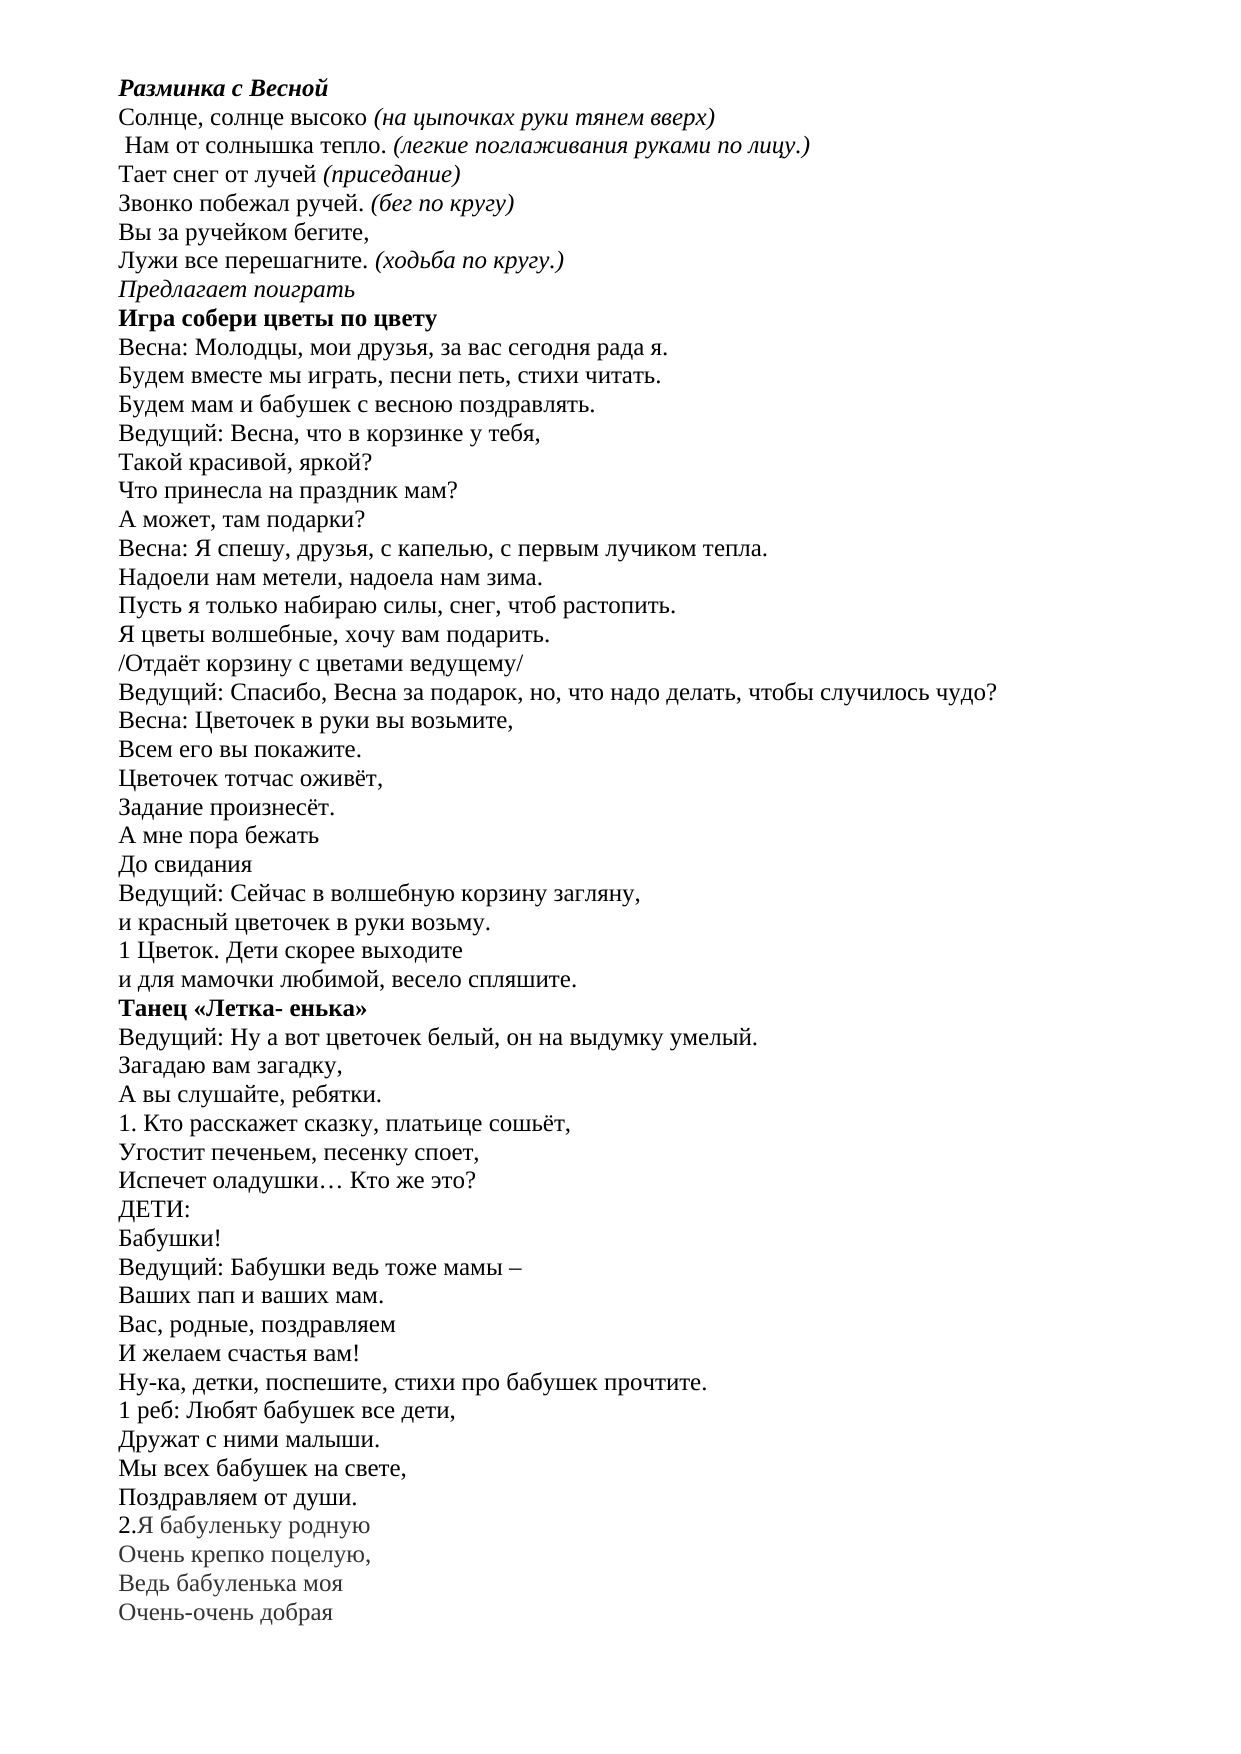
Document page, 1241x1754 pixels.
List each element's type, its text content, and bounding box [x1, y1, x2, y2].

text Весна: Я спешу, друзья, с капелью, с первым лучиком тепла. [118, 533, 1152, 562]
text Солнце, солнце высоко (на цыпочках руки тянем вверх) [118, 102, 1152, 131]
text Поздравляем от души. [118, 1482, 1152, 1511]
text и красный цветочек в руки возьму. [118, 907, 1152, 936]
text Ведущий: Весна, что в корзинке у тебя, [118, 418, 1152, 447]
text Задание произнесёт. [118, 792, 1152, 821]
text Будем мам и бабушек с весною поздравлять. [118, 389, 1152, 418]
text Игра собери цветы по цвету [118, 303, 1152, 332]
text Танец «Летка- енька» [118, 993, 1152, 1022]
text Мы всех бабушек на свете, [118, 1453, 1152, 1482]
text Что принесла на праздник мам? [118, 476, 1152, 504]
text Всем его вы покажите. [118, 734, 1152, 763]
text Ведущий: Бабушки ведь тоже мамы – [118, 1252, 1152, 1281]
text 1 реб: Любят бабушек все дети, [118, 1396, 1152, 1424]
text Ведущий: Сейчас в волшебную корзину загляну, [118, 878, 1152, 907]
text Испечет оладушки… Кто же это? [118, 1166, 1152, 1194]
text Весна: Молодцы, мои друзья, за вас сегодня рада я. [118, 332, 1152, 361]
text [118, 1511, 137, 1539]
text 2.Я бабуленьку родную Очень крепко поцелую, Ведь бабуленька моя Очень-очень добрая [333, 1511, 1152, 1626]
text А вы слушайте, ребятки. [118, 1079, 1152, 1108]
text Загадаю вам загадку, [118, 1051, 1152, 1079]
text Ведущий: Спасибо, Весна за подарок, но, что надо делать, чтобы случилось чудо? [118, 677, 1152, 706]
text /Отдаёт корзину с цветами ведущему/ [118, 648, 1152, 677]
text А мне пора бежать [118, 821, 1152, 849]
text 1. Кто расскажет сказку, платьице сошьёт, [118, 1108, 1152, 1137]
text Лужи все перешагните. (ходьба по кругу.) [118, 246, 1152, 274]
text Предлагает поиграть [118, 274, 1152, 303]
text и для мамочки любимой, весело спляшите. [118, 964, 1152, 993]
text Ведущий: Ну а вот цветочек белый, он на выдумку умелый. [118, 1022, 1152, 1051]
text Ваших пап и ваших мам. [118, 1281, 1152, 1309]
text ДЕТИ: [118, 1194, 1152, 1223]
text Я цветы волшебные, хочу вам подарить. [118, 619, 1152, 648]
text Ну-ка, детки, поспешите, стихи про бабушек прочтите. [118, 1367, 1152, 1396]
text Такой красивой, яркой? [118, 447, 1152, 476]
text Вы за ручейком бегите, [118, 217, 1152, 246]
text Цветочек тотчас оживёт, [118, 763, 1152, 792]
text Бабушки! [118, 1223, 1152, 1252]
text Вас, родные, поздравляем [118, 1309, 1152, 1338]
text Надоели нам метели, надоела нам зима. [118, 562, 1152, 591]
text Дружат с ними малыши. [118, 1424, 1152, 1453]
text Пусть я только набираю силы, снег, чтоб растопить. [118, 591, 1152, 619]
text 1 Цветок. Дети скорее выходите [118, 936, 1152, 964]
text Весна: Цветочек в руки вы возьмите, [118, 706, 1152, 734]
text Будем вместе мы играть, песни петь, стихи читать. [118, 361, 1152, 389]
text Звонко побежал ручей. (бег по кругу) [118, 188, 1152, 217]
text Тает снег от лучей (приседание) [118, 159, 1152, 188]
text До свидания [118, 849, 1152, 878]
text Нам от солнышка тепло. (легкие поглаживания руками по лицу.) [118, 131, 1152, 159]
text А может, там подарки? [118, 504, 1152, 533]
text И желаем счастья вам! [118, 1338, 1152, 1367]
text Угостит печеньем, песенку споет, [118, 1137, 1152, 1166]
text Разминка с Весной [118, 73, 1152, 102]
